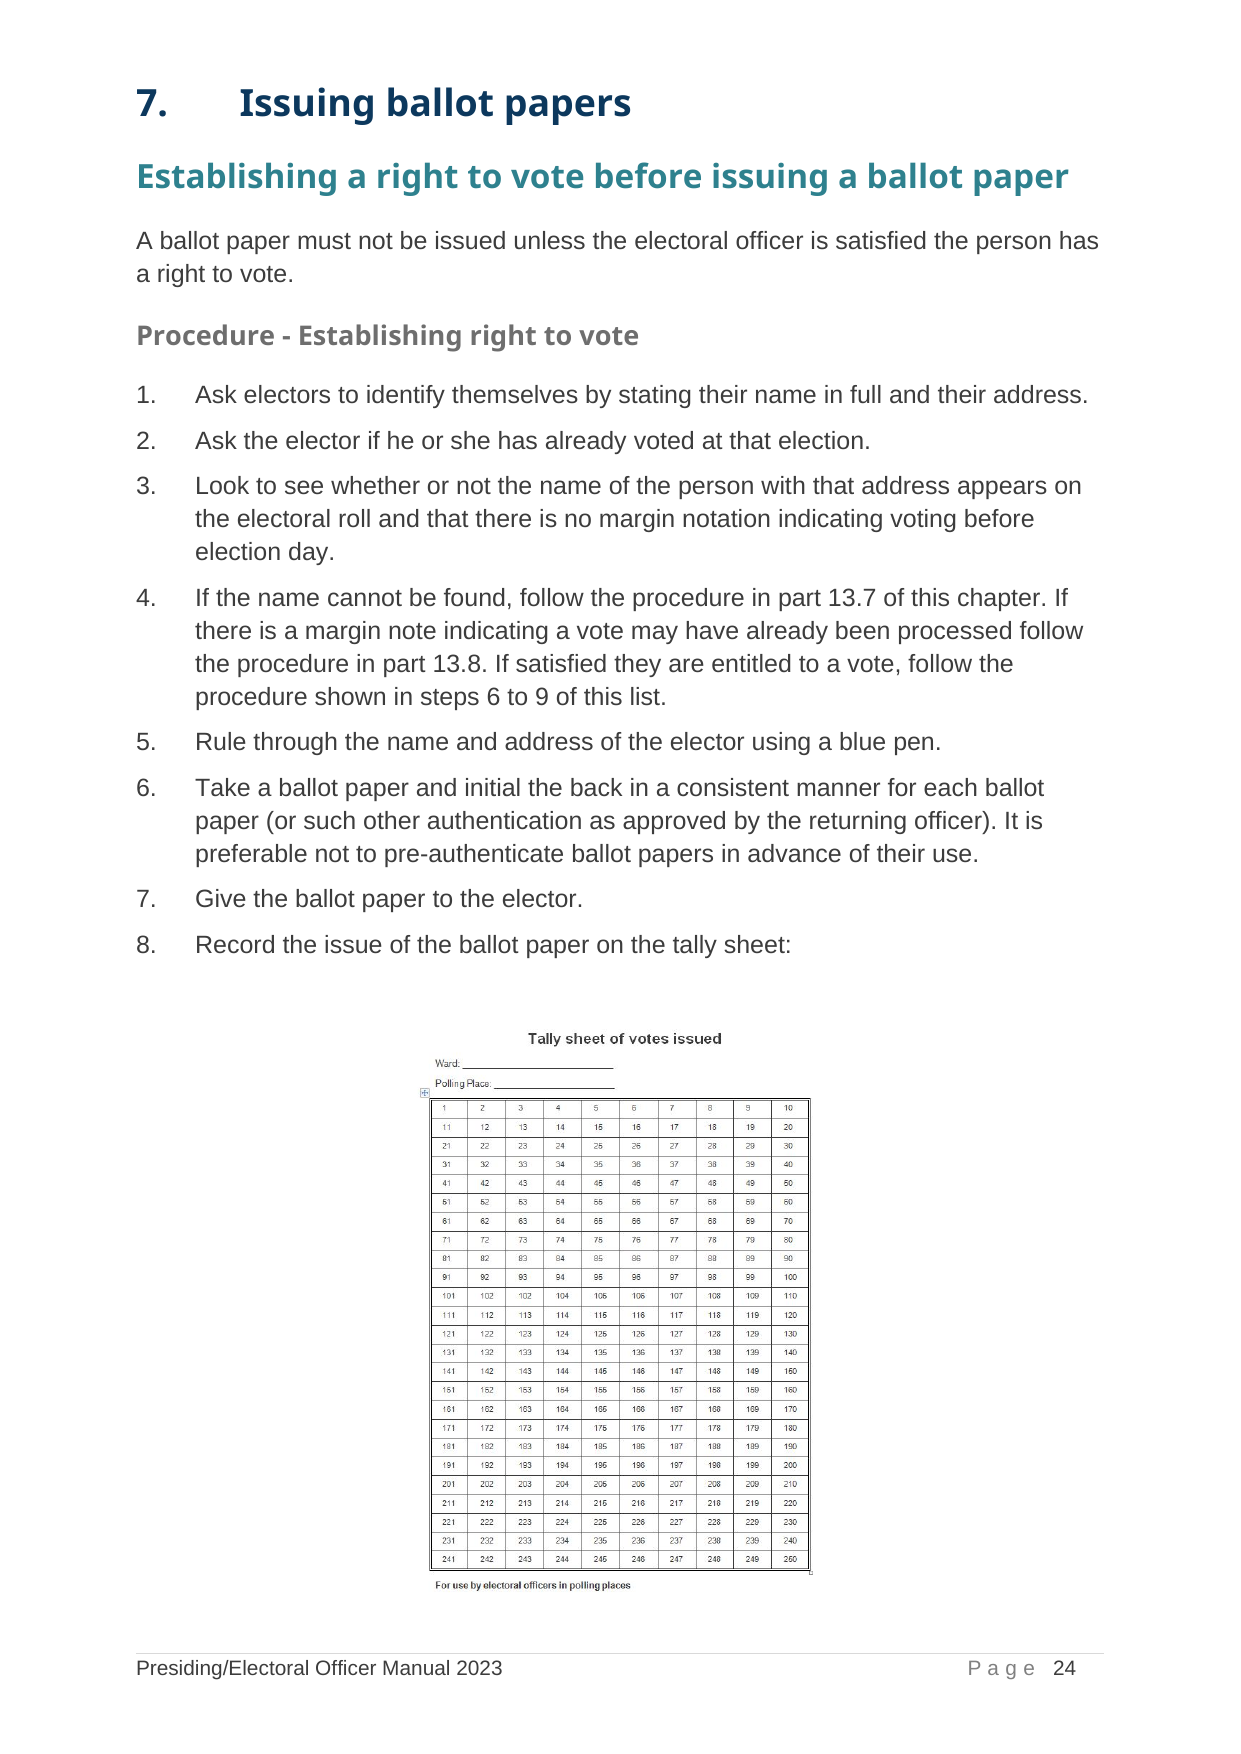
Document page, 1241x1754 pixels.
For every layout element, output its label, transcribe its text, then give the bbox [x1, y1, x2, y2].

text 2. Ask the elector if he or she has already voted at that election. [136, 426, 1104, 454]
subtitle Establishing a right to vote before issuing a ballot paper [136, 153, 1104, 198]
picture [417, 1029, 823, 1599]
text 3. Look to see whether or not the name of the person with that address appears on the electoral roll and that there is no margin notation indicating voting before election day. [136, 471, 1104, 566]
text 1. Ask electors to identify themselves by stating their name in full and their address. [136, 380, 1104, 409]
text 7. Give the ballot paper to the elector. [136, 884, 1104, 913]
subtitle Procedure - Establishing right to vote [136, 317, 1104, 354]
text 6. Take a ballot paper and initial the back in a consistent manner for each ballot paper (or such other authentication as approved by the returning officer). It is preferable not to pre-authenticate ballot papers in advance of their use. [136, 773, 1104, 868]
text 8. Record the issue of the ballot paper on the tally sheet: [136, 930, 1104, 959]
subtitle Issuing ballot papers [136, 77, 1104, 128]
text 5. Rule through the name and address of the elector using a blue pen. [136, 727, 1104, 756]
text 4. If the name cannot be found, follow the procedure in part 13.7 of this chapter. If there is a margin note indicating a vote may have already been processed follow the procedure in part 13.8. If satisfied they are entitled to a vote, follow the procedure shown in steps 6 to 9 of this list. [136, 583, 1104, 711]
text A ballot paper must not be issued unless the electoral officer is satisfied the person has a right to vote. [136, 226, 1104, 288]
